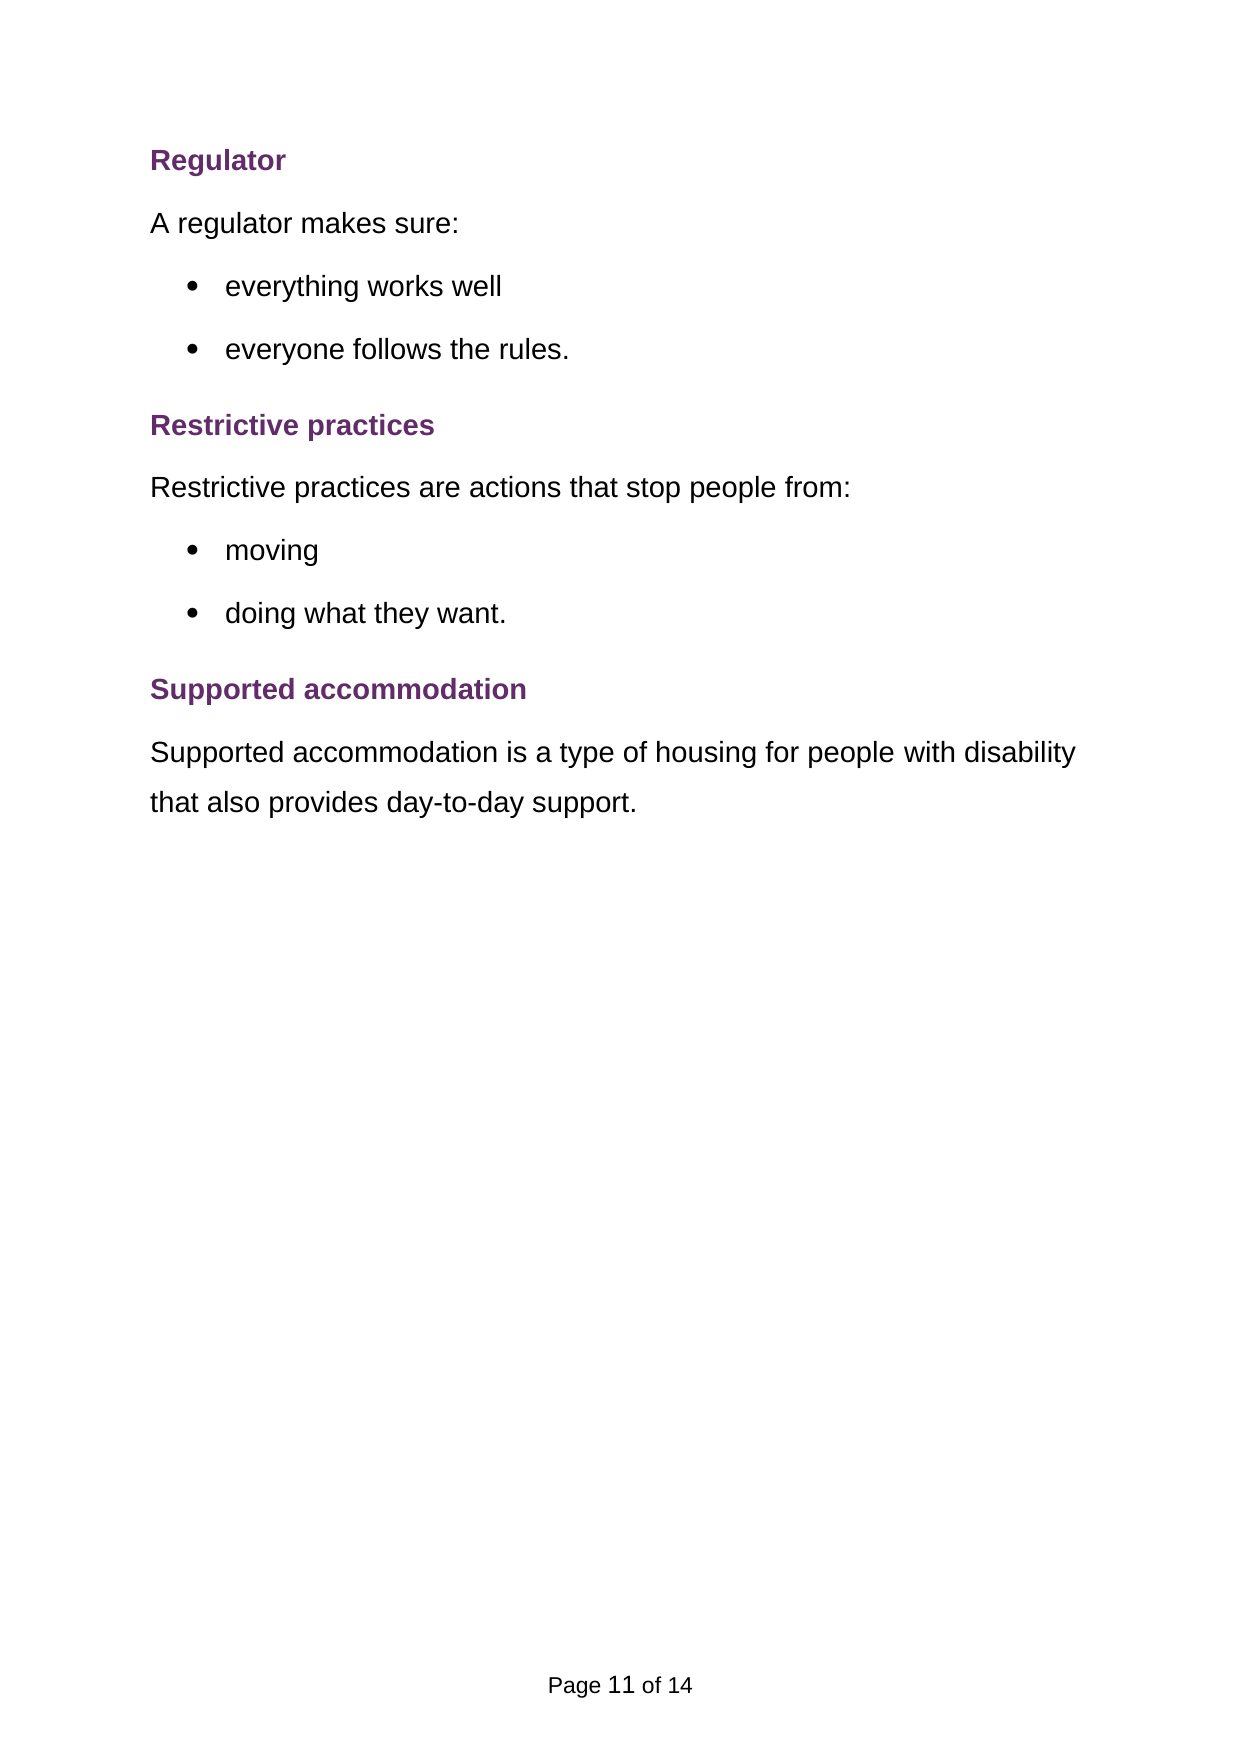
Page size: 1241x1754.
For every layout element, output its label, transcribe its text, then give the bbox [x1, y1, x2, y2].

list doing what they want. [187, 596, 1090, 630]
text Supported accommodation [150, 672, 1090, 705]
text Restrictive practices [150, 407, 1090, 441]
list everything works well [187, 269, 1090, 302]
text Regulator [150, 143, 1090, 177]
list everyone follows the rules. [187, 332, 1090, 366]
text Restrictive practices are actions that stop people from: [150, 470, 1090, 504]
text A regulator makes sure: [150, 206, 1090, 239]
list moving [187, 533, 1090, 567]
text Supported accommodation is a type of housing for people with disability that also provides day-to-day support. [150, 735, 1090, 818]
